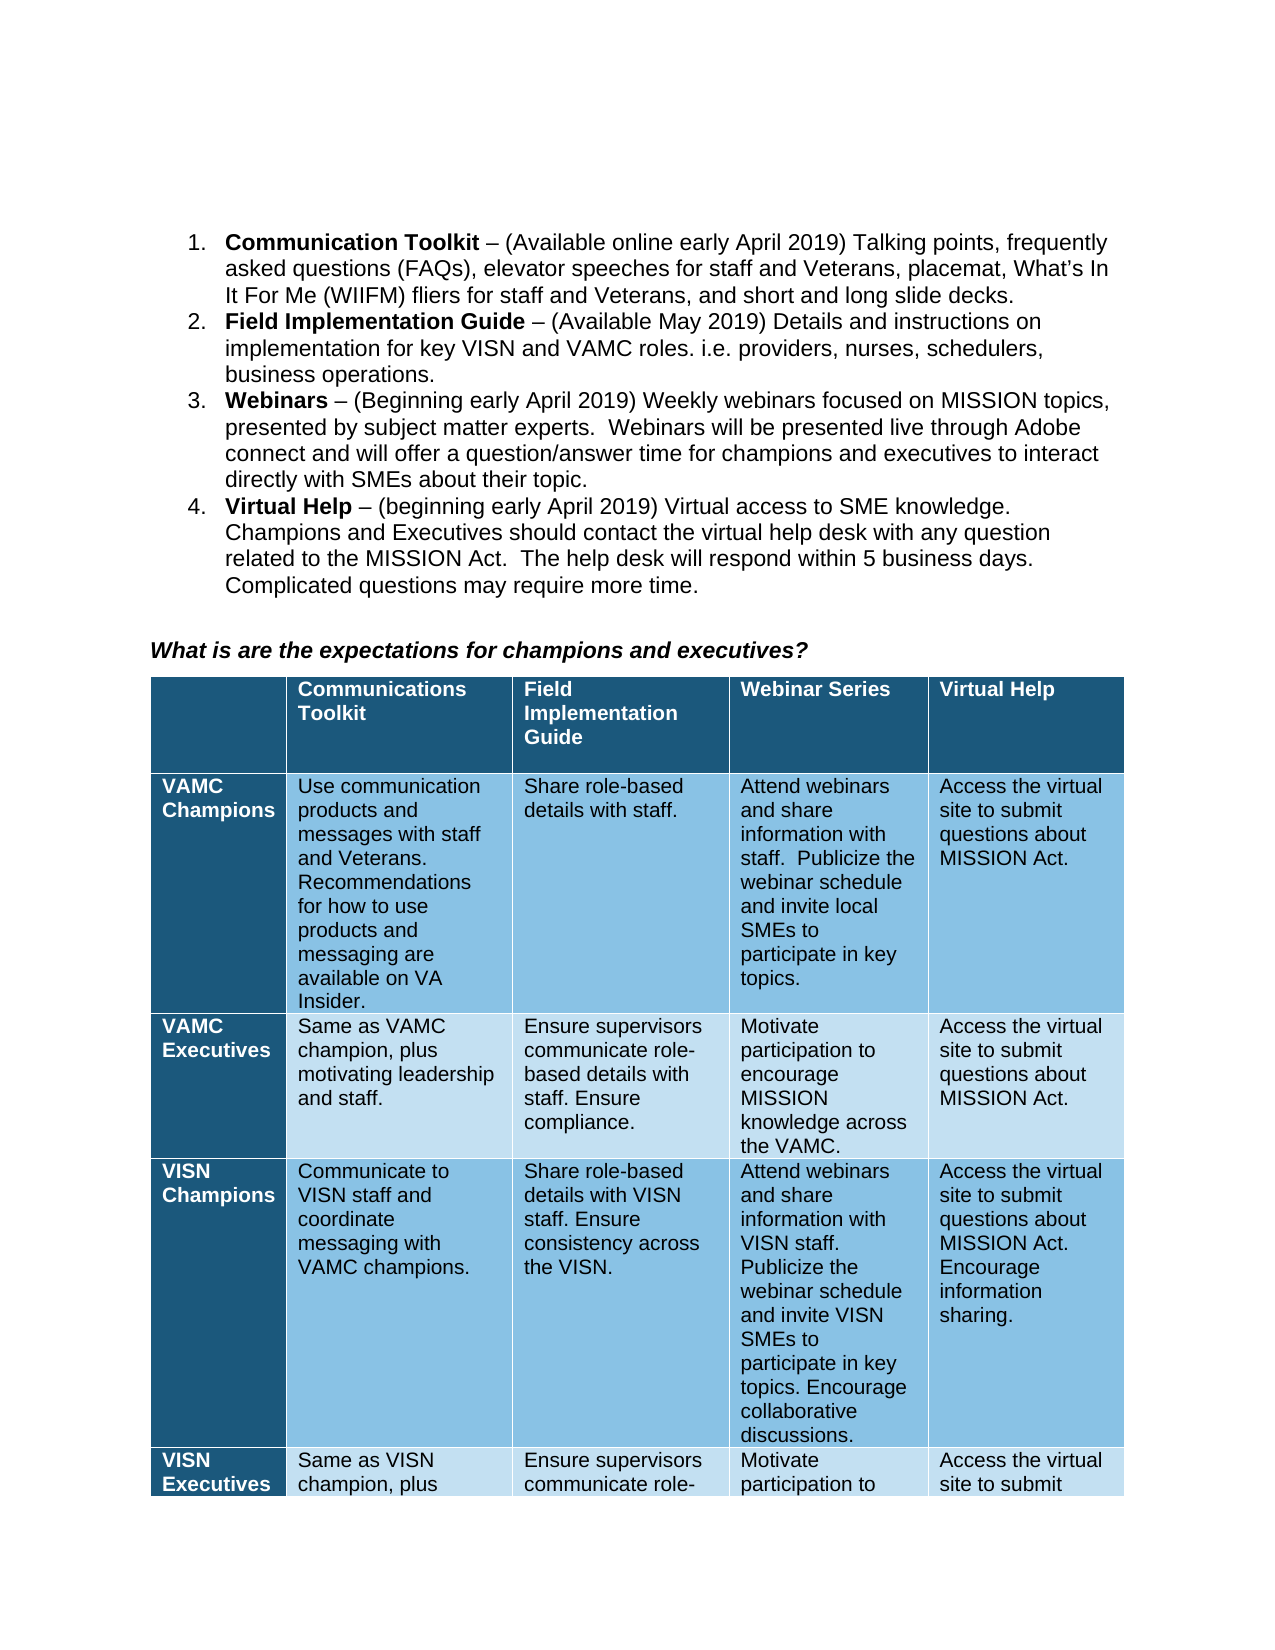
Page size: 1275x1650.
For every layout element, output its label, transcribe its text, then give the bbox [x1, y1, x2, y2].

table_cell Share role-based details with VISN staff. Ensure consistency across the VISN. [513, 1159, 729, 1447]
table_cell Access the virtual site to submit questions about MISSION Act. [929, 1014, 1124, 1158]
list Webinars – (Beginning early April 2019) Weekly webinars focused on MISSION topics, presented by subject matter experts. Webinars will be presented live through Adobe connect and will offer a question/answer time for champions and executives to interact directly with SMEs about their topic. [187, 387, 1125, 493]
table_cell Access the virtual site to submit questions about MISSION Act. Encourage information sharing. [929, 1159, 1124, 1447]
table_cell Ensure supervisors communicate role-based details with staff. Ensure compliance. [513, 1014, 729, 1158]
list Field Implementation Guide – (Available May 2019) Details and instructions on implementation for key VISN and VAMC roles. i.e. providers, nurses, schedulers, business operations. [187, 308, 1125, 387]
table_cell Same as VAMC champion, plus motivating leadership and staff. [287, 1014, 512, 1158]
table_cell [730, 1448, 928, 1496]
table_header Field Implementation Guide [513, 677, 729, 773]
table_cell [513, 1448, 729, 1496]
table_cell Share role-based details with staff. [513, 774, 729, 1013]
table_cell VISN Champions [151, 1159, 286, 1447]
table_cell Communicate to VISN staff and coordinate messaging with VAMC champions. [287, 1159, 512, 1447]
table_cell VAMC Executives [151, 1014, 286, 1158]
text What is are the expectations for champions and executives? [150, 637, 1125, 663]
table_cell VAMC Champions [151, 774, 286, 1013]
table_cell Attend webinars and share information with staff. Publicize the webinar schedule and invite local SMEs to participate in key topics. [730, 774, 928, 1013]
list Communication Toolkit – (Available online early April 2019) Talking points, frequently asked questions (FAQs), elevator speeches for staff and Veterans, placemat, What’s In It For Me (WIIFM) fliers for staff and Veterans, and short and long slide decks. [187, 229, 1125, 308]
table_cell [929, 1448, 1124, 1496]
table_header Webinar Series [730, 677, 928, 773]
table_cell Use communication products and messages with staff and Veterans. Recommendations for how to use products and messaging are available on VA Insider. [287, 774, 512, 1013]
table_cell VISN Executives [151, 1448, 286, 1496]
table_cell Motivate participation to encourage MISSION knowledge across the VAMC. [730, 1014, 928, 1158]
table_header Virtual Help [929, 677, 1124, 773]
table_cell Access the virtual site to submit questions about MISSION Act. [929, 774, 1124, 1013]
list Virtual Help – (beginning early April 2019) Virtual access to SME knowledge. Champions and Executives should contact the virtual help desk with any question related to the MISSION Act. The help desk will respond within 5 business days. Complicated questions may require more time. [187, 493, 1125, 598]
table_header Communications Toolkit [287, 677, 512, 773]
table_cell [287, 1448, 512, 1496]
table_header [151, 677, 286, 773]
table_cell Attend webinars and share information with VISN staff. Publicize the webinar schedule and invite VISN SMEs to participate in key topics. Encourage collaborative discussions. [730, 1159, 928, 1447]
